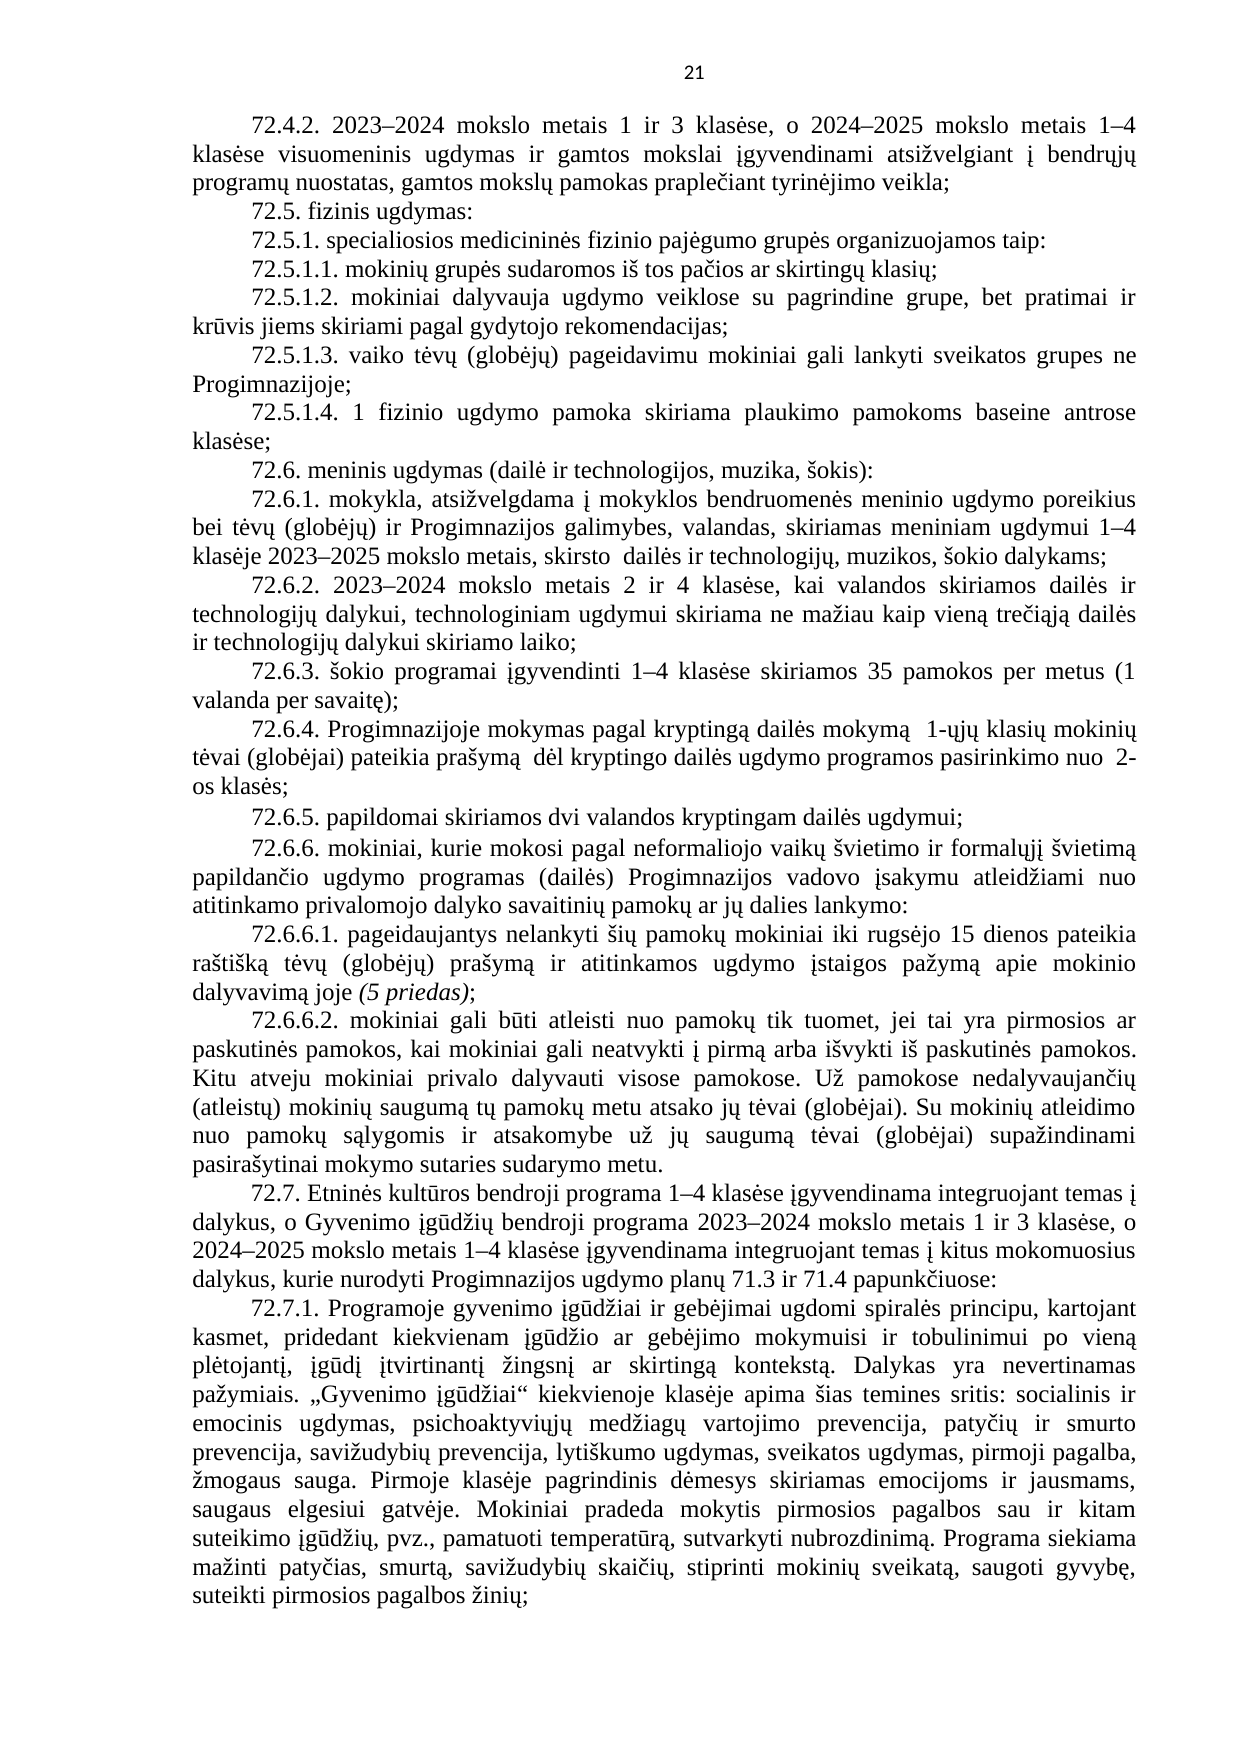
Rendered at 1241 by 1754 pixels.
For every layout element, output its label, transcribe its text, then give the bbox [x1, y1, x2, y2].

text 72.5.1. specialiosios medicininės fizinio pajėgumo grupės organizuojamos taip: [192, 225, 1137, 254]
text 72.6.6.1. pageidaujantys nelankyti šių pamokų mokiniai iki rugsėjo 15 dienos pateikia raštišką tėvų (globėjų) prašymą ir atitinkamos ugdymo įstaigos pažymą apie mokinio dalyvavimą joje (5 priedas); [192, 919, 1137, 1005]
text 72.6.1. mokykla, atsižvelgdama į mokyklos bendruomenės meninio ugdymo poreikius bei tėvų (globėjų) ir Progimnazijos galimybes, valandas, skiriamas meniniam ugdymui 1–4 klasėje 2023–2025 mokslo metais, skirsto dailės ir technologijų, muzikos, šokio dalykams; [192, 484, 1137, 570]
text 72.5.1.3. vaiko tėvų (globėjų) pageidavimu mokiniai gali lankyti sveikatos grupes ne Progimnazijoje; [192, 340, 1137, 397]
text 72.5.1.1. mokinių grupės sudaromos iš tos pačios ar skirtingų klasių; [192, 254, 1137, 282]
text 72.6.4. Progimnazijoje mokymas pagal kryptingą dailės mokymą 1-ųjų klasių mokinių tėvai (globėjai) pateikia prašymą dėl kryptingo dailės ugdymo programos pasirinkimo nuo 2-os klasės; [192, 714, 1137, 800]
text 72.5. fizinis ugdymas: [192, 196, 1137, 225]
text 72.6.6. mokiniai, kurie mokosi pagal neformaliojo vaikų švietimo ir formalųjį švietimą papildančio ugdymo programas (dailės) Progimnazijos vadovo įsakymu atleidžiami nuo atitinkamo privalomojo dalyko savaitinių pamokų ar jų dalies lankymo: [192, 833, 1137, 919]
text 72.5.1.4. 1 fizinio ugdymo pamoka skiriama plaukimo pamokoms baseine antrose klasėse; [192, 397, 1137, 455]
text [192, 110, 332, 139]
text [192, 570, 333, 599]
text 72.6. meninis ugdymas (dailė ir technologijos, muzika, šokis): [192, 455, 1137, 484]
text 72.7.1. Programoje gyvenimo įgūdžiai ir gebėjimai ugdomi spiralės principu, kartojant kasmet, pridedant kiekvienam įgūdžio ar gebėjimo mokymuisi ir tobulinimui po vieną plėtojantį, įgūdį įtvirtinantį žingsnį ar skirtingą kontekstą. Dalykas yra nevertinamas pažymiais. „Gyvenimo įgūdžiai“ kiekvienoje klasėje apima šias temines sritis: socialinis ir emocinis ugdymas, psichoaktyviųjų medžiagų vartojimo prevencija, patyčių ir smurto prevencija, savižudybių prevencija, lytiškumo ugdymas, sveikatos ugdymas, pirmoji pagalba, žmogaus sauga. Pirmoje klasėje pagrindinis dėmesys skiriamas emocijoms ir jausmams, saugaus elgesiui gatvėje. Mokiniai pradeda mokytis pirmosios pagalbos sau ir kitam suteikimo įgūdžių, pvz., pamatuoti temperatūrą, sutvarkyti nubrozdinimą. Programa siekiama mažinti patyčias, smurtą, savižudybių skaičių, stiprinti mokinių sveikatą, saugoti gyvybę, suteikti pirmosios pagalbos žinių; [192, 1293, 1137, 1609]
text 72.6.6.2. mokiniai gali būti atleisti nuo pamokų tik tuomet, jei tai yra pirmosios ar paskutinės pamokos, kai mokiniai gali neatvykti į pirmą arba išvykti iš paskutinės pamokos. Kitu atveju mokiniai privalo dalyvauti visose pamokose. Už pamokose nedalyvaujančių (atleistų) mokinių saugumą tų pamokų metu atsako jų tėvai (globėjai). Su mokinių atleidimo nuo pamokų sąlygomis ir atsakomybe už jų saugumą tėvai (globėjai) supažindinami pasirašytinai mokymo sutaries sudarymo metu. [192, 1005, 1137, 1178]
text 72.6.3. šokio programai įgyvendinti 1–4 klasėse skiriamos 35 pamokos per metus (1 valanda per savaitę); [192, 656, 1137, 714]
text 72.5.1.2. mokiniai dalyvauja ugdymo veiklose su pagrindine grupe, bet pratimai ir krūvis jiems skiriami pagal gydytojo rekomendacijas; [192, 282, 1137, 340]
text 72.6.5. papildomai skiriamos dvi valandos kryptingam dailės ugdymui; [192, 802, 1137, 831]
text 72.7. Etninės kultūros bendroji programa 1–4 klasėse įgyvendinama integruojant temas į dalykus, o Gyvenimo įgūdžių bendroji programa 2023–2024 mokslo metais 1 ir 3 klasėse, o 2024–2025 mokslo metais 1–4 klasėse įgyvendinama integruojant temas į kitus mokomuosius dalykus, kurie nurodyti Progimnazijos ugdymo planų 71.3 ir 71.4 papunkčiuose: [192, 1178, 1137, 1293]
text 72.4.2. 2023–2024 mokslo metais 1 ir 3 klasėse, o 2024–2025 mokslo metais 1–4 klasėse visuomeninis ugdymas ir gamtos mokslai įgyvendinami atsižvelgiant į bendrųjų programų nuostatas, gamtos mokslų pamokas praplečiant tyrinėjimo veikla; [192, 167, 1137, 196]
text 72.6.2. 2023–2024 mokslo metais 2 ir 4 klasėse, kai valandos skiriamos dailės ir technologijų dalykui, technologiniam ugdymui skiriama ne mažiau kaip vieną trečiąją dailės ir technologijų dalykui skiriamo laiko; [192, 627, 1137, 656]
